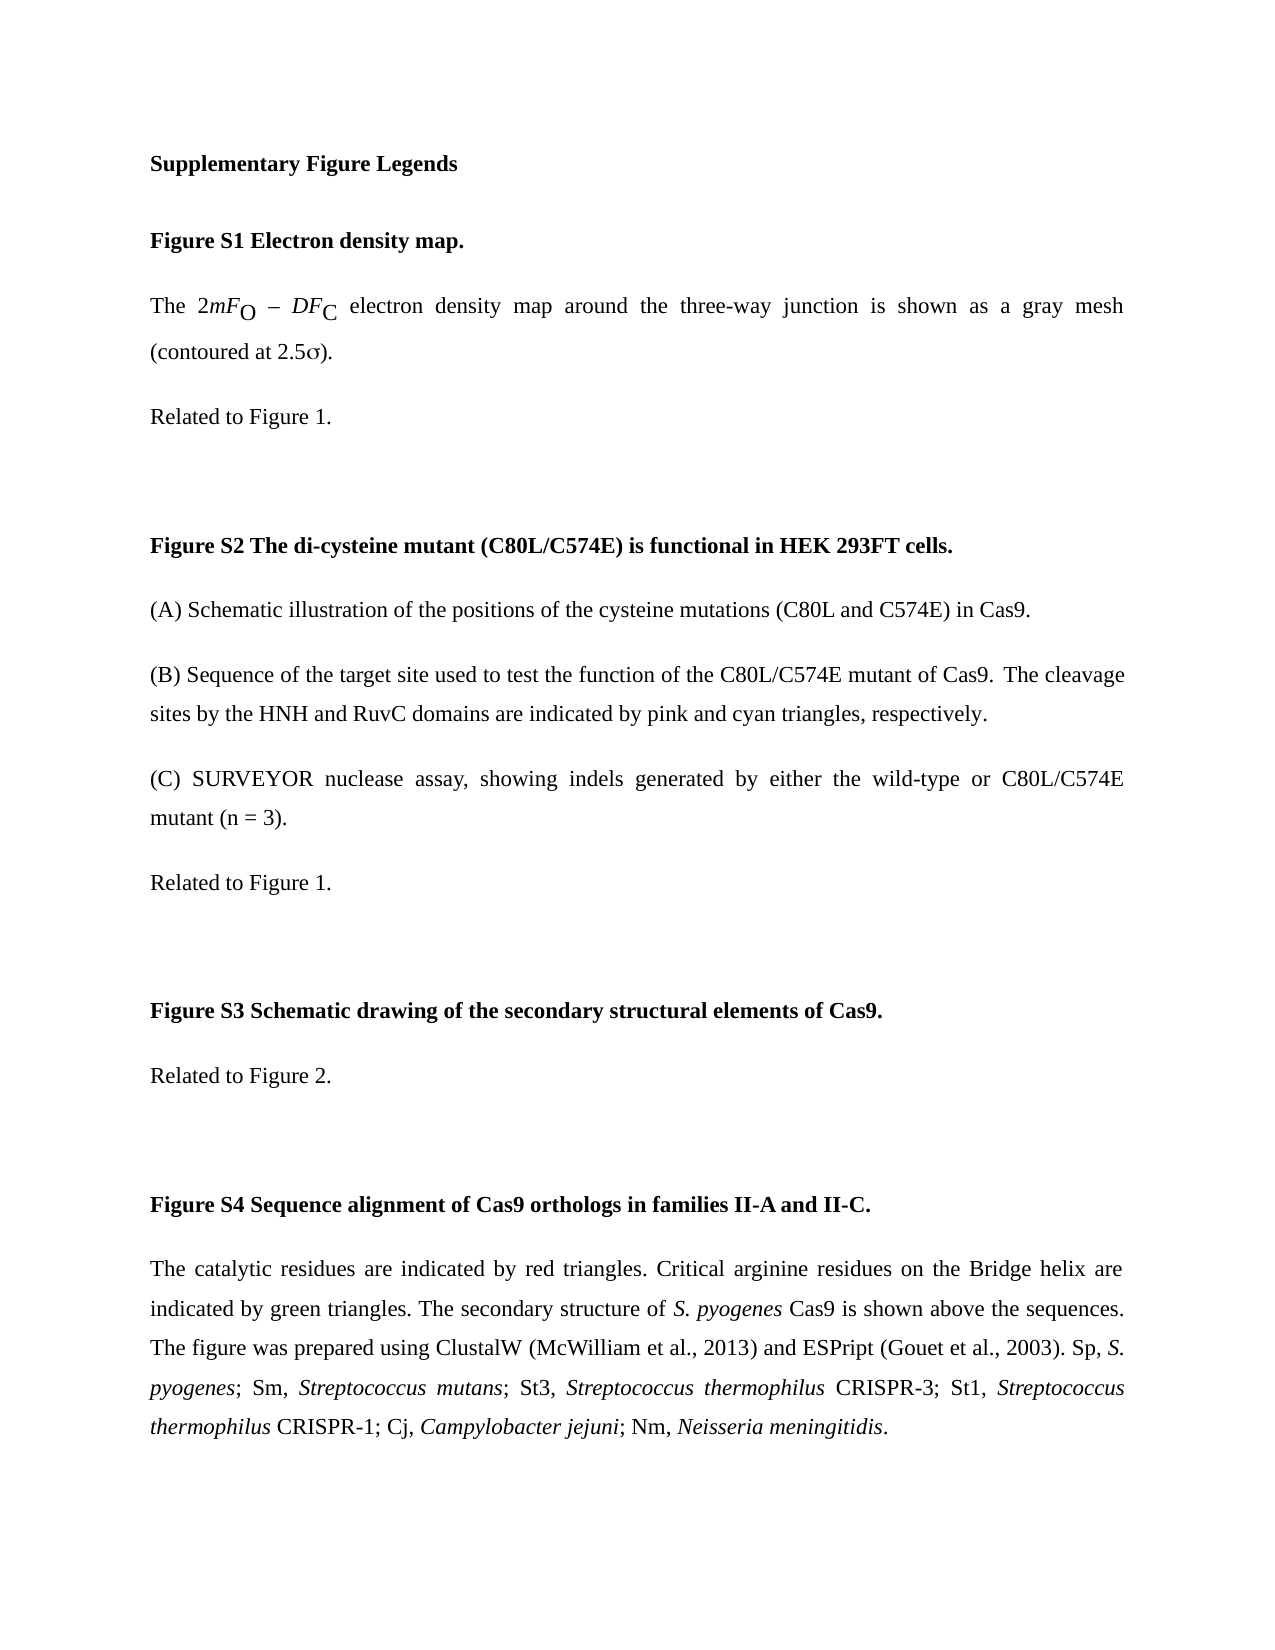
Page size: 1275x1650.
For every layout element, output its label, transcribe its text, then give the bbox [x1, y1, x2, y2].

text Figure S1 Electron density map. [150, 227, 1125, 254]
text (C) SURVEYOR nuclease assay, showing indels generated by either the wild-type or C80L/C574E mutant (n = 3). [150, 765, 1125, 831]
text Figure S2 The di-cysteine mutant (C80L/C574E) is functional in HEK 293FT cells. [150, 532, 1125, 558]
text Figure S3 Schematic drawing of the secondary structural elements of Cas9. [150, 998, 1125, 1024]
text Figure S4 Sequence alignment of Cas9 orthologs in families II-A and II-C. [150, 1191, 1125, 1217]
text Supplementary Figure Legends [150, 150, 1125, 176]
text The 2mFO – DFC electron density map around the three-way junction is shown as a gray mesh (contoured at 2.5). [150, 292, 1125, 365]
text Related to Figure 1. [150, 403, 1125, 429]
text (B) Sequence of the target site used to test the function of the C80L/C574E mutant of Cas9. The cleavage sites by the HNH and RuvC domains are indicated by pink and cyan triangles, respectively. [150, 661, 1125, 727]
text The catalytic residues are indicated by red triangles. Critical arginine residues on the Bridge helix are indicated by green triangles. The secondary structure of S. pyogenes Cas9 is shown above the sequences. The figure was prepared using ClustalW (McWilliam et al., 2013) and ESPript (Gouet et al., 2003). Sp, S. pyogenes; Sm, Streptococcus mutans; St3, Streptococcus thermophilus CRISPR-3; St1, Streptococcus thermophilus CRISPR-1; Cj, Campylobacter jejuni; Nm, Neisseria meningitidis. [150, 1256, 1125, 1440]
text (A) Schematic illustration of the positions of the cysteine mutations (C80L and C574E) in Cas9. [150, 596, 1125, 623]
text Related to Figure 2. [150, 1062, 1125, 1088]
text Related to Figure 1. [150, 869, 1125, 895]
